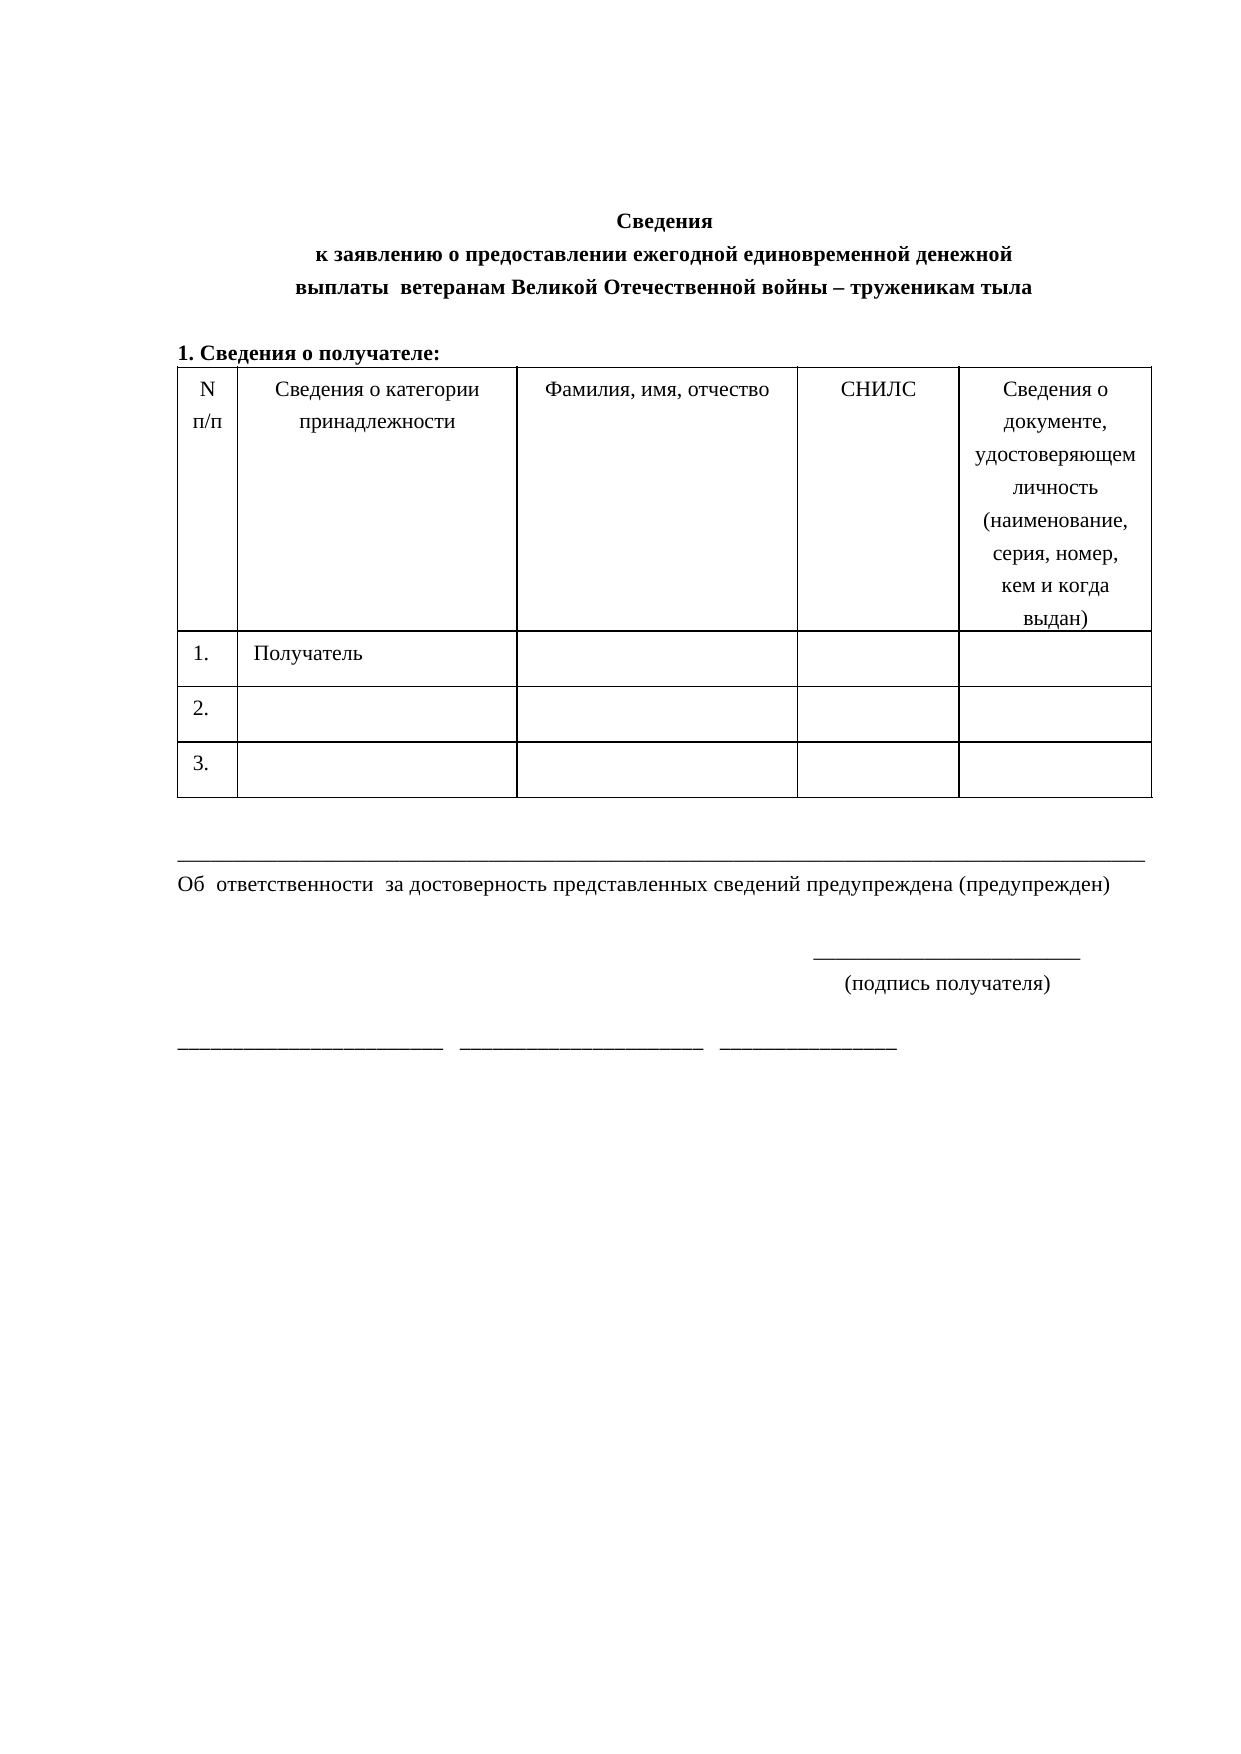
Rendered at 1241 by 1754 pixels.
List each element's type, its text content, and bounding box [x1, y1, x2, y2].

text ________________________ ______________________ ________________ [177, 995, 1152, 1052]
table_cell [518, 687, 797, 741]
table_cell 1. [178, 632, 237, 686]
table_cell Получатель [238, 632, 516, 686]
table_cell Сведения о документе, удостоверяющем личность (наименование, серия, номер, кем и когда выдан) [960, 368, 1151, 630]
table_cell [798, 687, 958, 741]
table_cell Фамилия, имя, отчество [518, 368, 797, 630]
table_cell [960, 743, 1151, 797]
text Об ответственности за достоверность представленных сведений предупреждена (предупрежден) [177, 864, 1152, 897]
table_cell [798, 632, 958, 686]
table_cell [798, 743, 958, 797]
text _______________________________________________________________________________________ [177, 798, 1152, 864]
text 1. Сведения о получателе: [177, 299, 1152, 365]
table_cell N п/п [178, 368, 237, 630]
table_cell [960, 687, 1151, 741]
table_cell [518, 632, 797, 686]
text Сведения [177, 201, 1152, 233]
text ________________________ [177, 897, 1152, 962]
text выплаты ветеранам Великой Отечественной войны – труженикам тыла [177, 266, 1152, 299]
table_cell СНИЛС [798, 368, 958, 630]
table_cell [238, 743, 516, 797]
text к заявлению о предоставлении ежегодной единовременной денежной [177, 233, 1152, 266]
text (подпись получателя) [177, 962, 1152, 995]
table_cell [960, 632, 1151, 686]
table_cell [238, 687, 516, 741]
table_cell [518, 743, 797, 797]
table_cell Сведения о категории принадлежности [238, 368, 516, 630]
table_cell 2. [178, 687, 237, 741]
table_cell 3. [178, 743, 237, 797]
